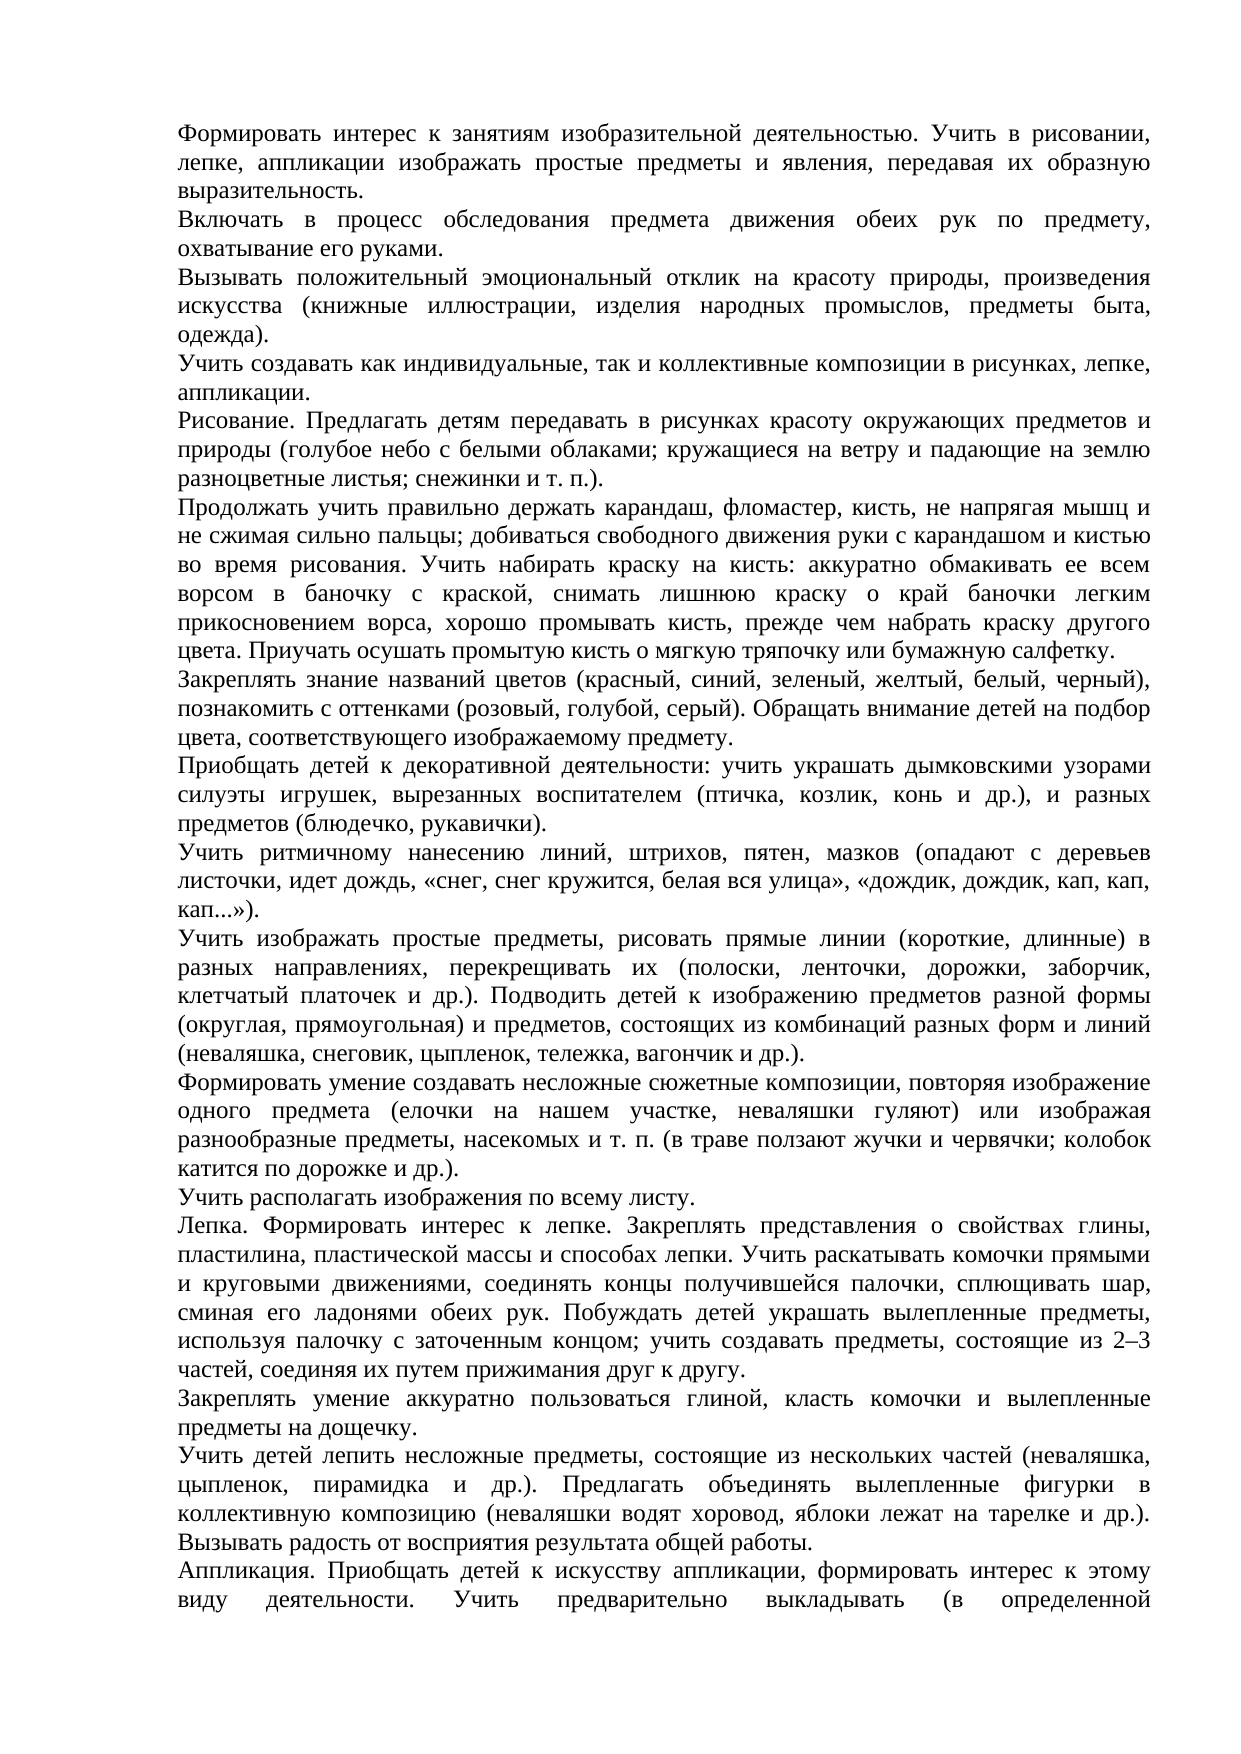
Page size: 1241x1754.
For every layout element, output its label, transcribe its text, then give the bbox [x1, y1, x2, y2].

text Закреплять знание названий цветов (красный, синий, зеленый, желтый, белый, черный), познакомить с оттенками (розовый, голубой, серый). Обращать внимание детей на подбор цвета, соответствующего изображаемому предмету. [177, 664, 1152, 751]
text Учить детей лепить несложные предметы, состоящие из нескольких частей (неваляшка, цыпленок, пирамидка и др.). Предлагать объединять вылепленные фигурки в коллективную композицию (неваляшки водят хоровод, яблоки лежат на тарелке и др.). Вызывать радость от восприятия результата общей работы. [177, 1441, 1152, 1556]
text Вызывать положительный эмоциональный отклик на красоту природы, произведения искусства (книжные иллюстрации, изделия народных промыслов, предметы быта, одежда). [177, 262, 1152, 348]
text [177, 1556, 1152, 1613]
text Приобщать детей к декоративной деятельности: учить украшать дымковскими узорами силуэты игрушек, вырезанных воспитателем (птичка, козлик, конь и др.), и разных предметов (блюдечко, рукавички). [177, 751, 1152, 837]
text Учить располагать изображения по всему листу. [177, 1182, 1152, 1211]
text Формировать умение создавать несложные сюжетные композиции, повторяя изображение одного предмета (елочки на нашем участке, неваляшки гуляют) или изображая разнообразные предметы, насекомых и т. п. (в траве ползают жучки и червячки; колобок катится по дорожке и др.). [177, 1067, 1152, 1182]
text Рисование. Предлагать детям передавать в рисунках красоту окружающих предметов и природы (голубое небо с белыми облаками; кружащиеся на ветру и падающие на землю разноцветные листья; снежинки и т. п.). [177, 406, 1152, 492]
text Продолжать учить правильно держать карандаш, фломастер, кисть, не напрягая мышц и не сжимая сильно пальцы; добиваться свободного движения руки с карандашом и кистью во время рисования. Учить набирать краску на кисть: аккуратно обмакивать ее всем ворсом в баночку с краской, снимать лишнюю краску о край баночки легким прикосновением ворса, хорошо промывать кисть, прежде чем набрать краску другого цвета. Приучать осушать промытую кисть о мягкую тряпочку или бумажную салфетку. [177, 492, 1152, 664]
text Учить изображать простые предметы, рисовать прямые линии (короткие, длинные) в разных направлениях, перекрещивать их (полоски, ленточки, дорожки, заборчик, клетчатый платочек и др.). Подводить детей к изображению предметов разной формы (округлая, прямоугольная) и предметов, состоящих из комбинаций разных форм и линий (неваляшка, снеговик, цыпленок, тележка, вагончик и др.). [177, 923, 1152, 1067]
text Формировать интерес к занятиям изобразительной деятельностью. Учить в рисовании, лепке, аппликации изображать простые предметы и явления, передавая их образную выразительность. [177, 118, 1152, 204]
text Включать в процесс обследования предмета движения обеих рук по предмету, охватывание его руками. [177, 204, 1152, 262]
text Лепка. Формировать интерес к лепке. Закреплять представления о свойствах глины, пластилина, пластической массы и способах лепки. Учить раскатывать комочки прямыми и круговыми движениями, соединять концы получившейся палочки, сплющивать шар, сминая его ладонями обеих рук. Побуждать детей украшать вылепленные предметы, используя палочку с заточенным концом; учить создавать предметы, состоящие из 2–3 частей, соединяя их путем прижимания друг к другу. [177, 1211, 1152, 1383]
text Учить ритмичному нанесению линий, штрихов, пятен, мазков (опадают с деревьев листочки, идет дождь, «снег, снег кружится, белая вся улица», «дождик, дождик, кап, кап, кап...»). [177, 837, 1152, 923]
text Закреплять умение аккуратно пользоваться глиной, класть комочки и вылепленные предметы на дощечку. [177, 1383, 1152, 1441]
text Учить создавать как индивидуальные, так и коллективные композиции в рисунках, лепке, аппликации. [177, 348, 1152, 406]
